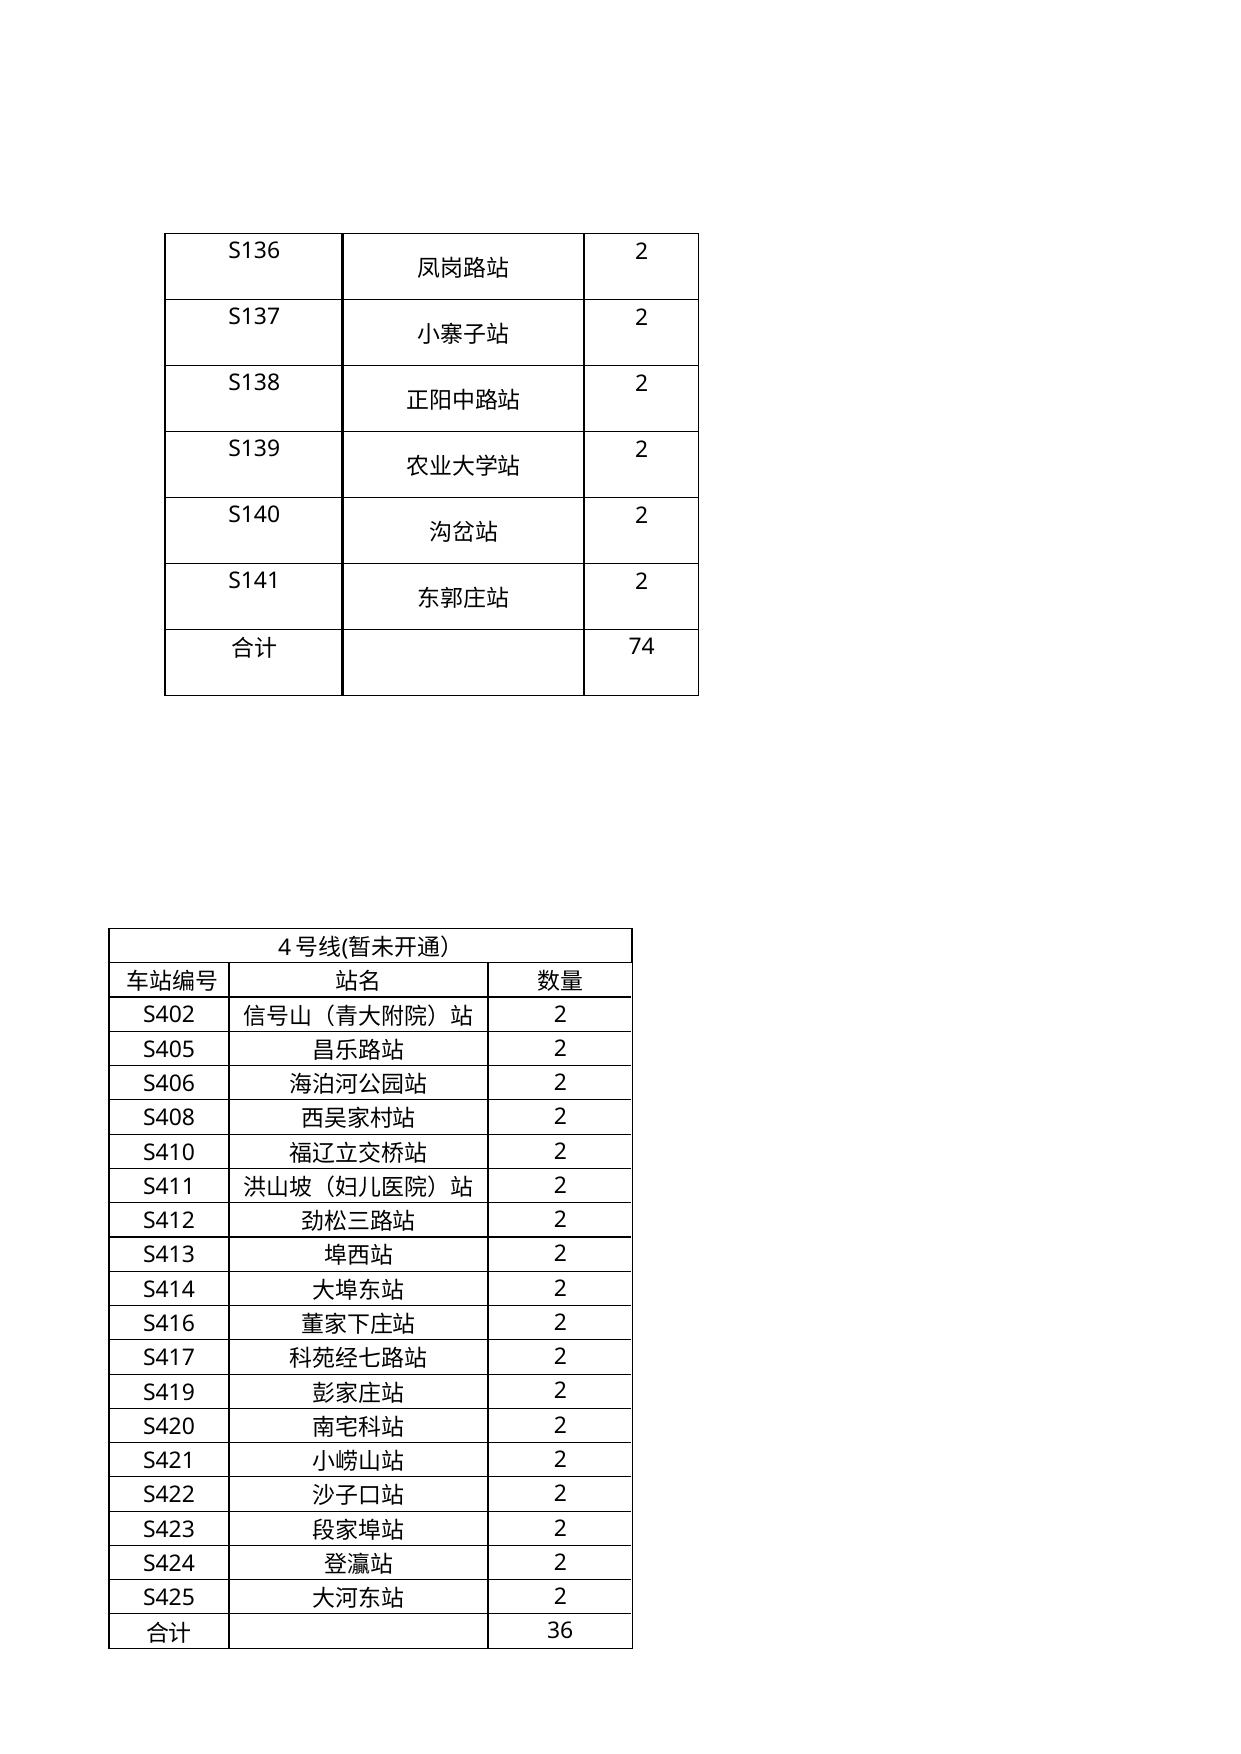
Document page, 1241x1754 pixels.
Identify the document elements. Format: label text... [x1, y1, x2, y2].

table_cell 2 [489, 1031, 632, 1065]
table_cell [230, 1614, 487, 1648]
table_cell 2 [585, 432, 698, 497]
table_cell 合计 [110, 1614, 228, 1648]
table_cell S422 [110, 1477, 228, 1511]
table_cell 董家下庄站 [230, 1306, 487, 1339]
table_cell 正阳中路站 [344, 366, 583, 431]
table_cell 36 [489, 1613, 632, 1648]
table_cell 小崂山站 [230, 1443, 487, 1476]
table_cell 埠西站 [230, 1238, 487, 1271]
table_cell S408 [110, 1100, 228, 1133]
table_cell 2 [489, 1202, 632, 1236]
table_cell 信号山（青大附院）站 [230, 998, 487, 1031]
table_cell 2 [489, 1099, 632, 1133]
table_cell 海泊河公园站 [230, 1066, 487, 1099]
table_cell 2 [585, 564, 698, 629]
table_cell S405 [110, 1032, 228, 1065]
table_cell 2 [489, 1374, 632, 1408]
table_cell 2 [489, 1579, 632, 1613]
table_cell [344, 630, 583, 695]
table_cell S410 [110, 1135, 228, 1168]
table_cell 站名 [230, 963, 487, 996]
table_cell 74 [585, 630, 698, 695]
table_cell 2 [489, 1476, 632, 1511]
table_cell 2 [585, 498, 698, 563]
table_cell 西吴家村站 [230, 1100, 487, 1133]
table_cell 数量 [489, 963, 632, 996]
table_cell 登灜站 [230, 1546, 487, 1579]
table_cell 2 [489, 1511, 632, 1545]
table_cell S140 [166, 498, 341, 563]
table_cell S421 [110, 1443, 228, 1476]
table_cell 2 [489, 1305, 632, 1339]
table_cell S412 [110, 1203, 228, 1236]
table_cell 2 [489, 996, 632, 1031]
table_cell 大河东站 [230, 1580, 487, 1613]
table_cell 沟岔站 [344, 498, 583, 563]
table_cell S416 [110, 1306, 228, 1339]
table_cell 劲松三路站 [230, 1203, 487, 1236]
table_cell S413 [110, 1238, 228, 1271]
table_cell 2 [489, 1339, 632, 1373]
table_cell 科苑经七路站 [230, 1340, 487, 1373]
table_cell 2 [489, 1236, 632, 1271]
table_cell S419 [110, 1375, 228, 1408]
table_cell 2 [585, 366, 698, 431]
table_cell 洪山坡（妇儿医院）站 [230, 1169, 487, 1202]
table_cell 沙子口站 [230, 1477, 487, 1511]
table_cell S402 [110, 998, 228, 1031]
table_cell 2 [489, 1134, 632, 1168]
table_cell 2 [489, 1065, 632, 1099]
table_cell 合计 [166, 630, 341, 695]
table_cell S406 [110, 1066, 228, 1099]
table_cell 段家埠站 [230, 1512, 487, 1545]
table_cell S423 [110, 1512, 228, 1545]
table_cell 福辽立交桥站 [230, 1135, 487, 1168]
table_cell 2 [489, 1442, 632, 1476]
table_cell 凤岗路站 [344, 234, 583, 299]
table_header 4号线(暂未开通） [110, 929, 631, 962]
table_cell S420 [110, 1409, 228, 1442]
table_cell 2 [489, 1545, 632, 1579]
table_cell 南宅科站 [230, 1409, 487, 1442]
table_cell 2 [489, 1271, 632, 1305]
table_cell S417 [110, 1340, 228, 1373]
table_cell S414 [110, 1272, 228, 1305]
table_cell 2 [489, 1168, 632, 1202]
table_cell 2 [585, 234, 698, 299]
table_cell S138 [166, 366, 341, 431]
table_cell 车站编号 [110, 963, 228, 996]
table_cell 大埠东站 [230, 1272, 487, 1305]
table_cell 2 [585, 300, 698, 365]
table_cell 东郭庄站 [344, 564, 583, 629]
table_cell S136 [166, 234, 341, 299]
table_cell 彭家庄站 [230, 1375, 487, 1408]
table_cell 2 [489, 1408, 632, 1442]
table_cell 小寨子站 [344, 300, 583, 365]
table_cell S141 [166, 564, 341, 629]
table_cell S411 [110, 1169, 228, 1202]
table_cell 农业大学站 [344, 432, 583, 497]
table_cell S139 [166, 432, 341, 497]
table_cell S424 [110, 1546, 228, 1579]
table_cell 昌乐路站 [230, 1032, 487, 1065]
table_cell S425 [110, 1580, 228, 1613]
table_cell S137 [166, 300, 341, 365]
